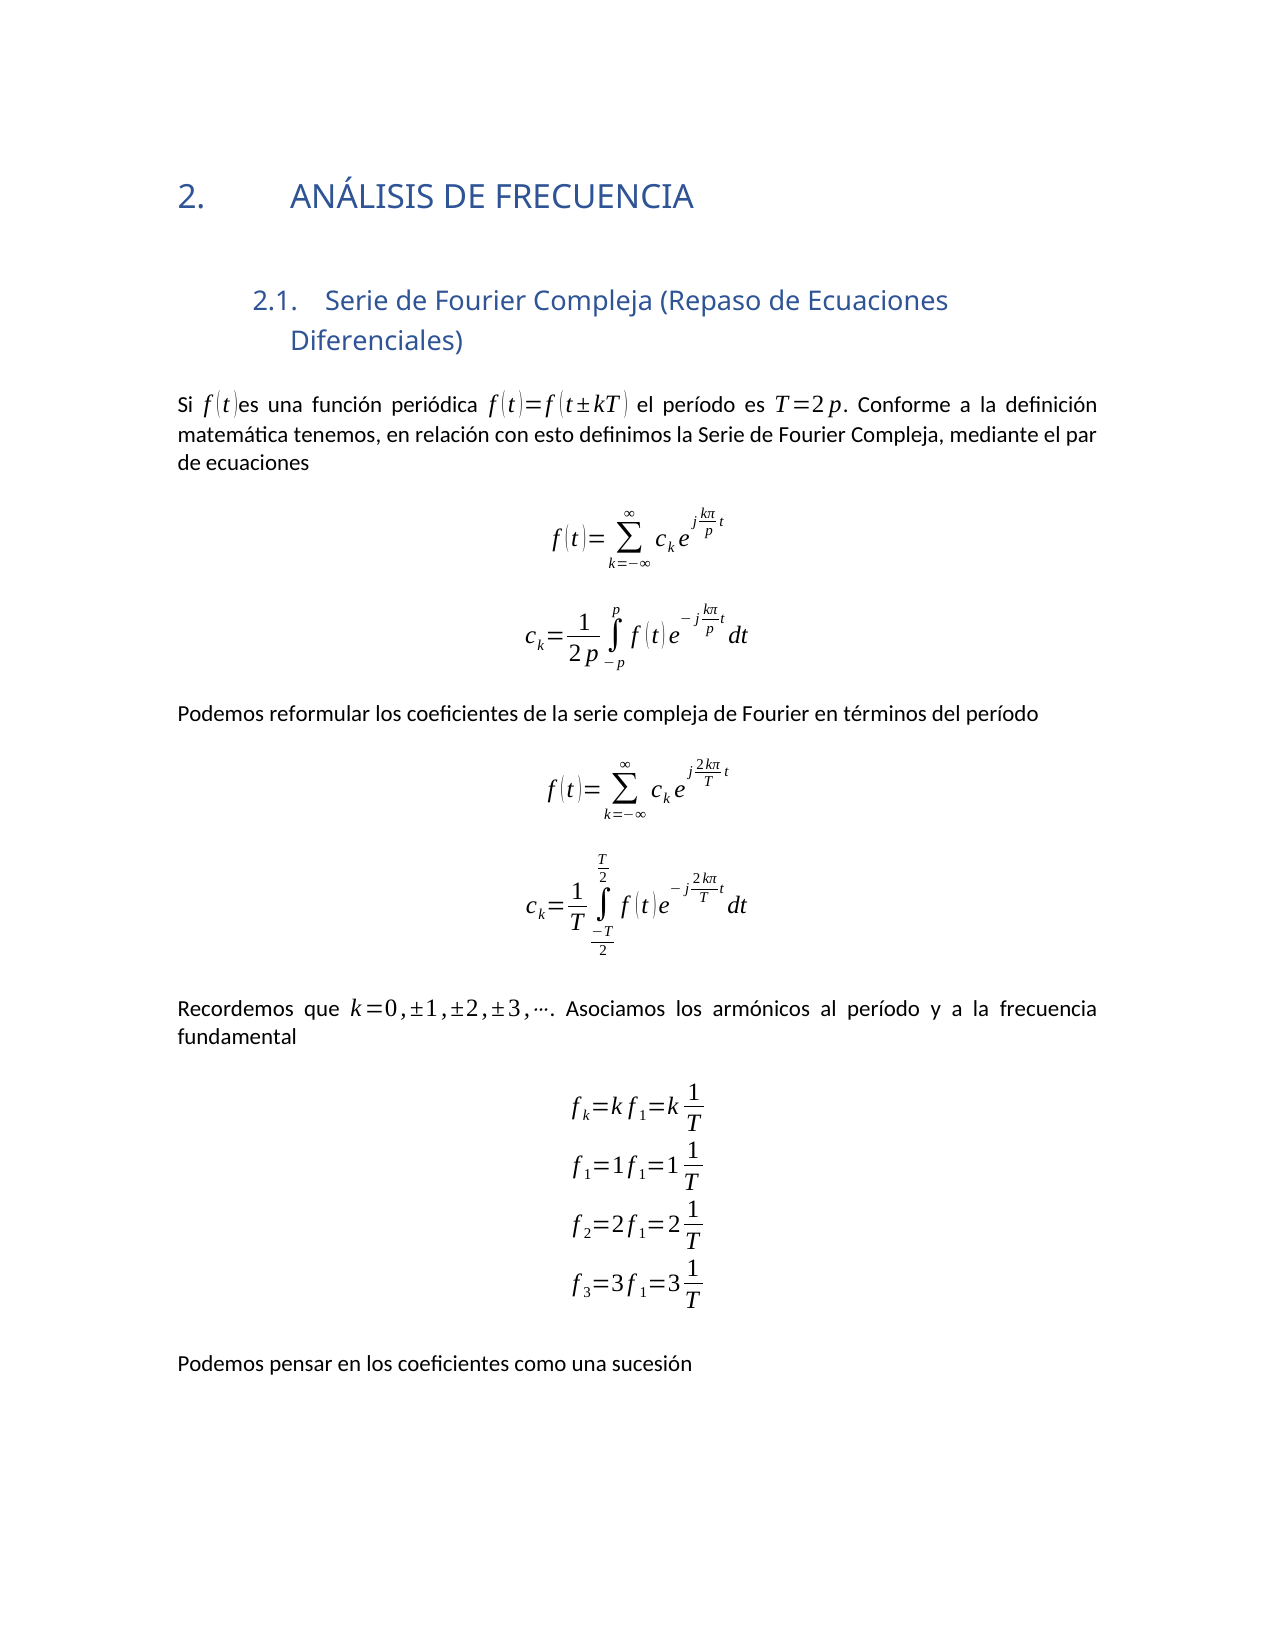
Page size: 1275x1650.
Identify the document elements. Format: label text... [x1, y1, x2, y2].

text Recordemos que . Asociamos los armónicos al período y a la frecuencia fundamental [177, 994, 1098, 1050]
subtitle ANÁLISIS DE FRECUENCIA [177, 173, 1098, 218]
text Si es una función periódica el período es . Conforme a la definición matemática tenemos, en relación con esto definimos la Serie de Fourier Compleja, mediante el par de ecuaciones [177, 389, 1098, 476]
subtitle Serie de Fourier Compleja (Repaso de Ecuaciones Diferenciales) [252, 282, 1098, 358]
text Podemos reformular los coeficientes de la serie compleja de Fourier en términos del período [177, 699, 1098, 727]
text Podemos pensar en los coeficientes como una sucesión [177, 1349, 1098, 1377]
